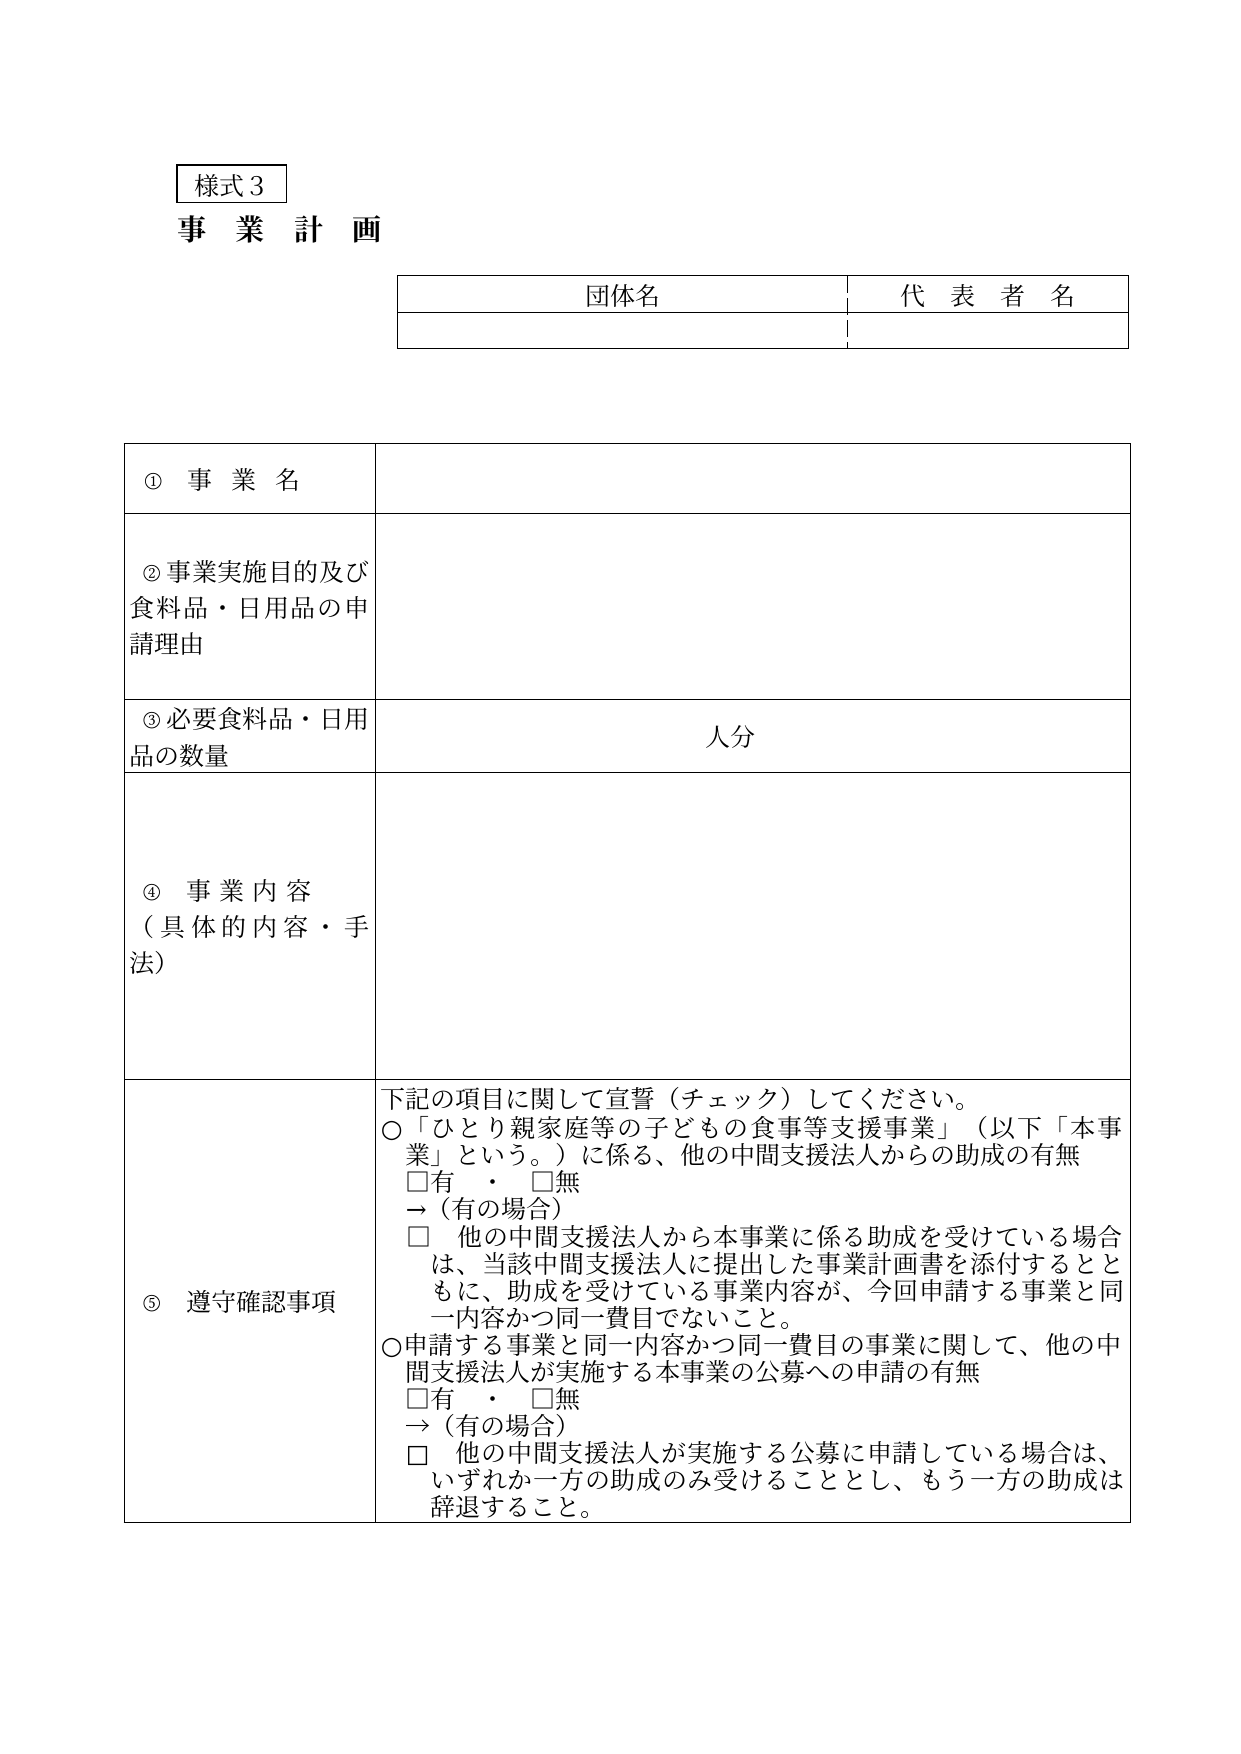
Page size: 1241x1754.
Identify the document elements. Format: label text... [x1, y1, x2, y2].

table_cell 下記の項目に関して宣誓（チェック）してください。 ○「ひとり親家庭等の子どもの食事等支援事業」（以下「本事業」という。）に係る、他の中間支援法人からの助成の有無 □有 ・ □無 →（有の場合） □ 他の中間支援法人から本事業に係る助成を受けている場合は、当該中間支援法人に提出した事業計画書を添付するとともに、助成を受けている事業内容が、今回申請する事業と同一内容かつ同一費目でないこと。 ○申請する事業と同一内容かつ同一費目の事業に関して、他の中間支援法人が実施する本事業の公募への申請の有無 □有 ・ □無 →（有の場合） □ 他の中間支援法人が実施する公募に申請している場合は、いずれか一方の助成のみ受けることとし、もう一方の助成は辞退すること。 [376, 1080, 1130, 1522]
table_cell ⑤ 遵守確認事項 [125, 1080, 375, 1522]
table_cell ②事業実施目的及び食料品・日用品の申請理由 [125, 514, 375, 699]
table_header 代 表 者 名 [848, 276, 1128, 312]
table_cell [376, 514, 1130, 699]
table_cell [376, 773, 1130, 1079]
table_cell [848, 313, 1128, 347]
table_cell [398, 313, 847, 347]
table_header [376, 444, 1130, 512]
table_cell ④ 事業内容 （具体的内容・手法） [125, 773, 375, 1079]
table_cell 人分 [376, 700, 1130, 772]
table_cell ③必要食料品・日用品の数量 [125, 700, 375, 772]
table_header ① 事業名 [125, 444, 375, 512]
table_header 団体名 [398, 276, 847, 312]
